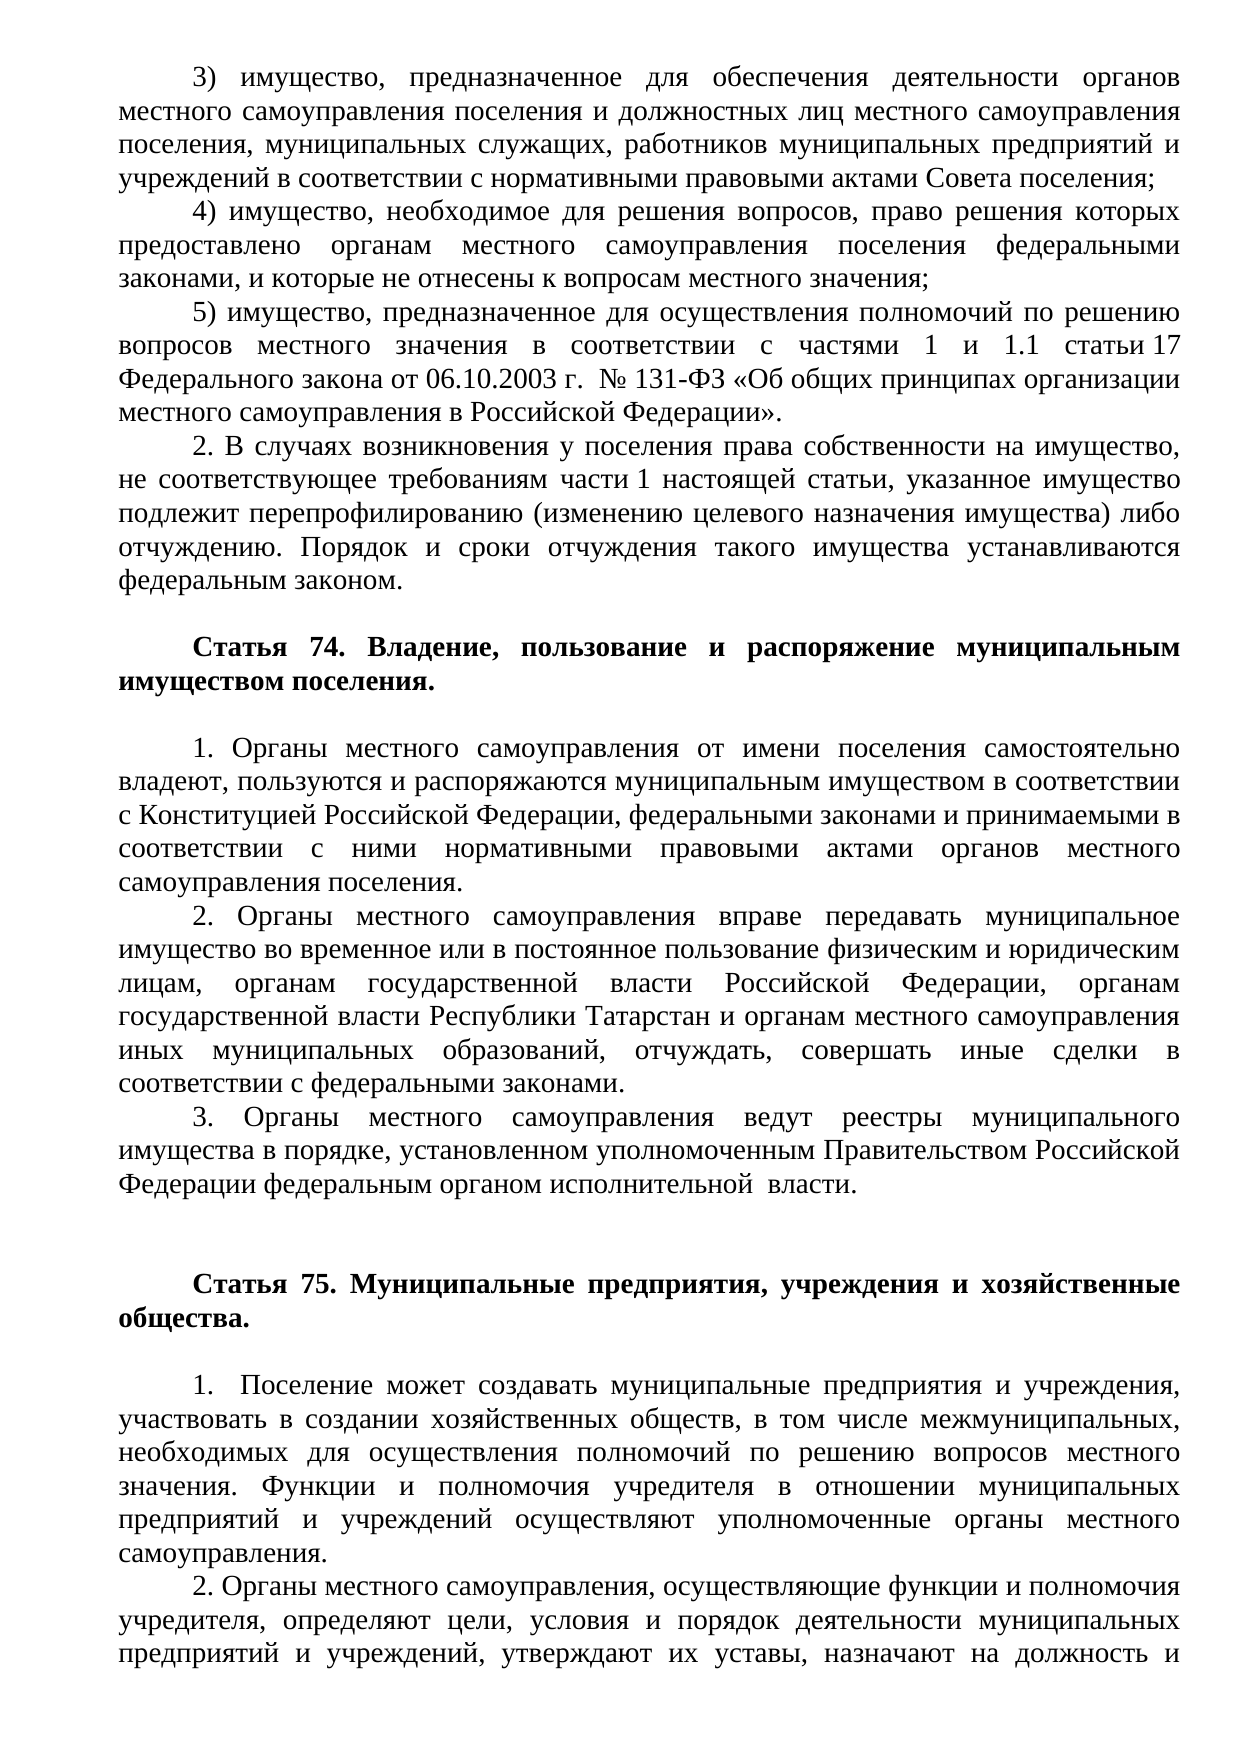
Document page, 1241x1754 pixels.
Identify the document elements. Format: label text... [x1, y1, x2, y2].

text 3) имущество, предназначенное для обеспечения деятельности органов местного самоуправления поселения и должностных лиц местного самоуправления поселения, муниципальных служащих, работников муниципальных предприятий и учреждений в соответствии с нормативными правовыми актами Совета поселения; [118, 59, 1181, 193]
text Статья 75. Муниципальные предприятия, учреждения и хозяйственные общества. [118, 1267, 1181, 1334]
text Статья 74. Владение, пользование и распоряжение муниципальным имуществом поселения. [118, 629, 1181, 696]
text 1. Органы местного самоуправления от имени поселения самостоятельно владеют, пользуются и распоряжаются муниципальным имуществом в соответствии с Конституцией Российской Федерации, федеральными законами и принимаемыми в соответствии с ними нормативными правовыми актами органов местного самоуправления поселения. [118, 730, 1181, 898]
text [118, 1568, 1181, 1669]
text 5) имущество, предназначенное для осуществления полномочий по решению вопросов местного значения в соответствии с частями 1 и 1.1 статьи 17 Федерального закона от 06.10.2003 г. № 131-ФЗ «Об общих принципах организации местного самоуправления в Российской Федерации». [118, 294, 1181, 428]
text 3. Органы местного самоуправления ведут реестры муниципального имущества в порядке, установленном уполномоченным Правительством Российской Федерации федеральным органом исполнительной власти. [118, 1099, 1181, 1199]
text 4) имущество, необходимое для решения вопросов, право решения которых предоставлено органам местного самоуправления поселения федеральными законами, и которые не отнесены к вопросам местного значения; [118, 193, 1181, 294]
text 2. В случаях возникновения у поселения права собственности на имущество, не соответствующее требованиям части 1 настоящей статьи, указанное имущество подлежит перепрофилированию (изменению целевого назначения имущества) либо отчуждению. Порядок и сроки отчуждения такого имущества устанавливаются федеральным законом. [118, 428, 1181, 596]
text 2. Органы местного самоуправления вправе передавать муниципальное имущество во временное или в постоянное пользование физическим и юридическим лицам, органам государственной власти Российской Федерации, органам государственной власти Республики Татарстан и органам местного самоуправления иных муниципальных образований, отчуждать, совершать иные сделки в соответствии с федеральными законами. [118, 898, 1181, 1099]
text 1. Поселение может создавать муниципальные предприятия и учреждения, участвовать в создании хозяйственных обществ, в том числе межмуниципальных, необходимых для осуществления полномочий по решению вопросов местного значения. Функции и полномочия учредителя в отношении муниципальных предприятий и учреждений осуществляют уполномоченные органы местного самоуправления. [118, 1367, 1181, 1568]
